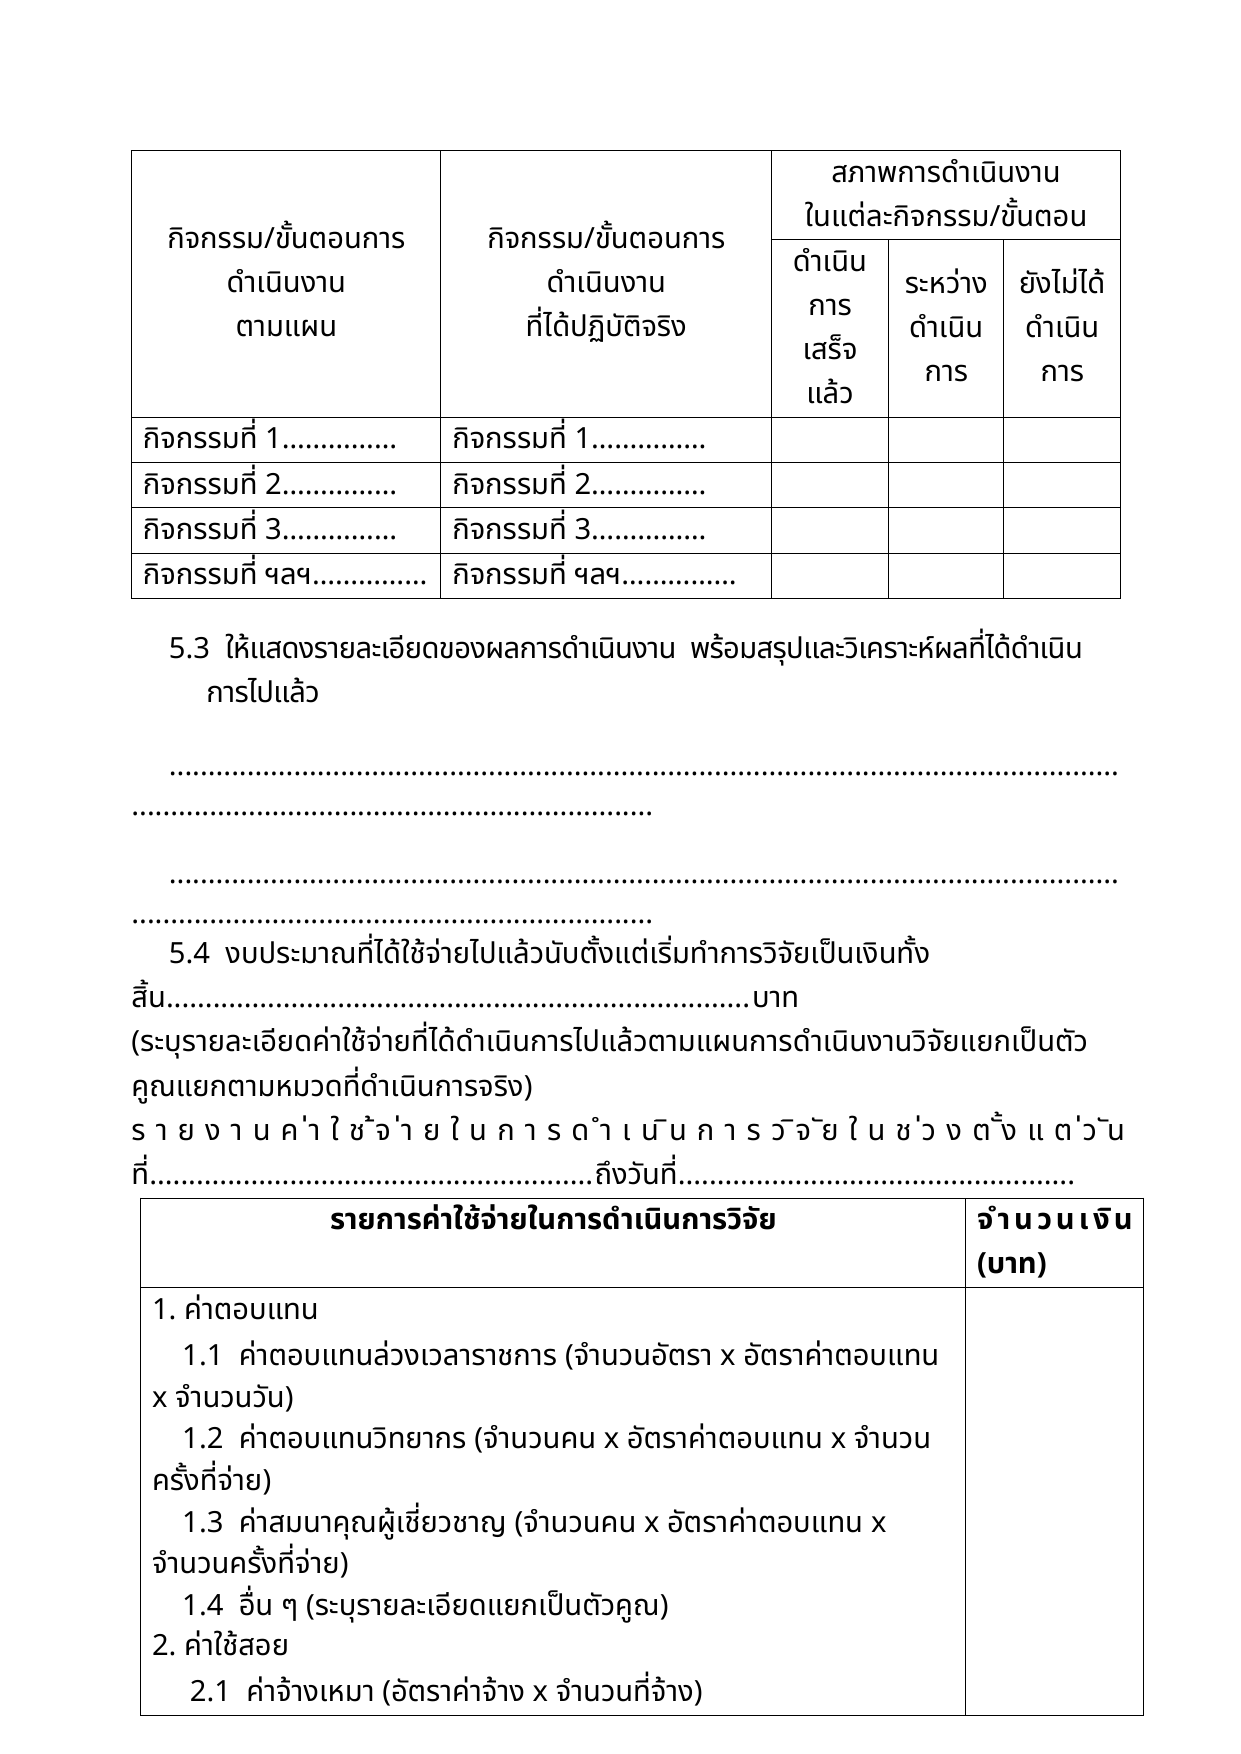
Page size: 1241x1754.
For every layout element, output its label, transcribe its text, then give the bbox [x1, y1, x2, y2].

table_cell [772, 418, 888, 462]
table_cell กิจกรรมที่ 1…………… [132, 418, 440, 462]
table_cell [1004, 463, 1120, 507]
table_header รายการค่าใช้จ่ายในการดำเนินการวิจัย [141, 1199, 965, 1287]
table_header กิจกรรม/ขั้นตอนการดำเนินงาน ที่ได้ปฏิบัติจริง [441, 151, 771, 417]
table_cell [889, 463, 1003, 507]
text รายงานค่าใช้จ่ายในการดำเนินการวิจัยในช่วงตั้งแต่วันที่.........................................................ถึงวันที่................................................... [131, 1109, 1125, 1197]
table_cell [966, 1288, 1143, 1715]
table_cell [889, 554, 1003, 598]
table_cell ดำเนินการเสร็จแล้ว [772, 240, 888, 417]
table_cell กิจกรรมที่ 2…………… [441, 463, 771, 507]
table_cell [1004, 554, 1120, 598]
table_cell [1004, 508, 1120, 553]
text 5.3 ให้แสดงรายละเอียดของผลการดำเนินงาน พร้อมสรุปและวิเคราะห์ผลที่ได้ดำเนินการไปแล้ว [169, 627, 1106, 716]
table_cell [772, 508, 888, 553]
table_cell [772, 554, 888, 598]
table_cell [141, 1288, 965, 1715]
table_header จำนวนเงิน (บาท) [966, 1199, 1143, 1287]
text ............................................................................................................................................................................................. [131, 824, 1125, 932]
table_cell [889, 508, 1003, 553]
table_header กิจกรรม/ขั้นตอนการดำเนินงาน ตามแผน [132, 151, 440, 417]
table_cell กิจกรรมที่ 3…………… [441, 508, 771, 553]
text ............................................................................................................................................................................................. [131, 716, 1125, 824]
table_cell [1004, 418, 1120, 462]
table_cell ยังไม่ได้ดำเนินการ [1004, 240, 1120, 417]
table_header สภาพการดำเนินงาน ในแต่ละกิจกรรม/ขั้นตอน [772, 151, 1120, 239]
table_cell กิจกรรมที่ 1…………… [441, 418, 771, 462]
table_cell กิจกรรมที่ 3…………… [132, 508, 440, 553]
text 5.4 งบประมาณที่ได้ใช้จ่ายไปแล้วนับตั้งแต่เริ่มทำการวิจัยเป็นเงินทั้งสิ้น...........................................................................บาท [131, 932, 1125, 1021]
table_cell [889, 418, 1003, 462]
table_cell [772, 463, 888, 507]
text (ระบุรายละเอียดค่าใช้จ่ายที่ได้ดำเนินการไปแล้วตามแผนการดำเนินงานวิจัยแยกเป็นตัวคูณแยกตามหมวดที่ดำเนินการจริง) [131, 1021, 1125, 1109]
table_cell กิจกรรมที่ 2…………… [132, 463, 440, 507]
table_cell ระหว่างดำเนินการ [889, 240, 1003, 417]
table_cell กิจกรรมที่ ฯลฯ…………… [132, 554, 440, 598]
table_cell กิจกรรมที่ ฯลฯ…………… [441, 554, 771, 598]
